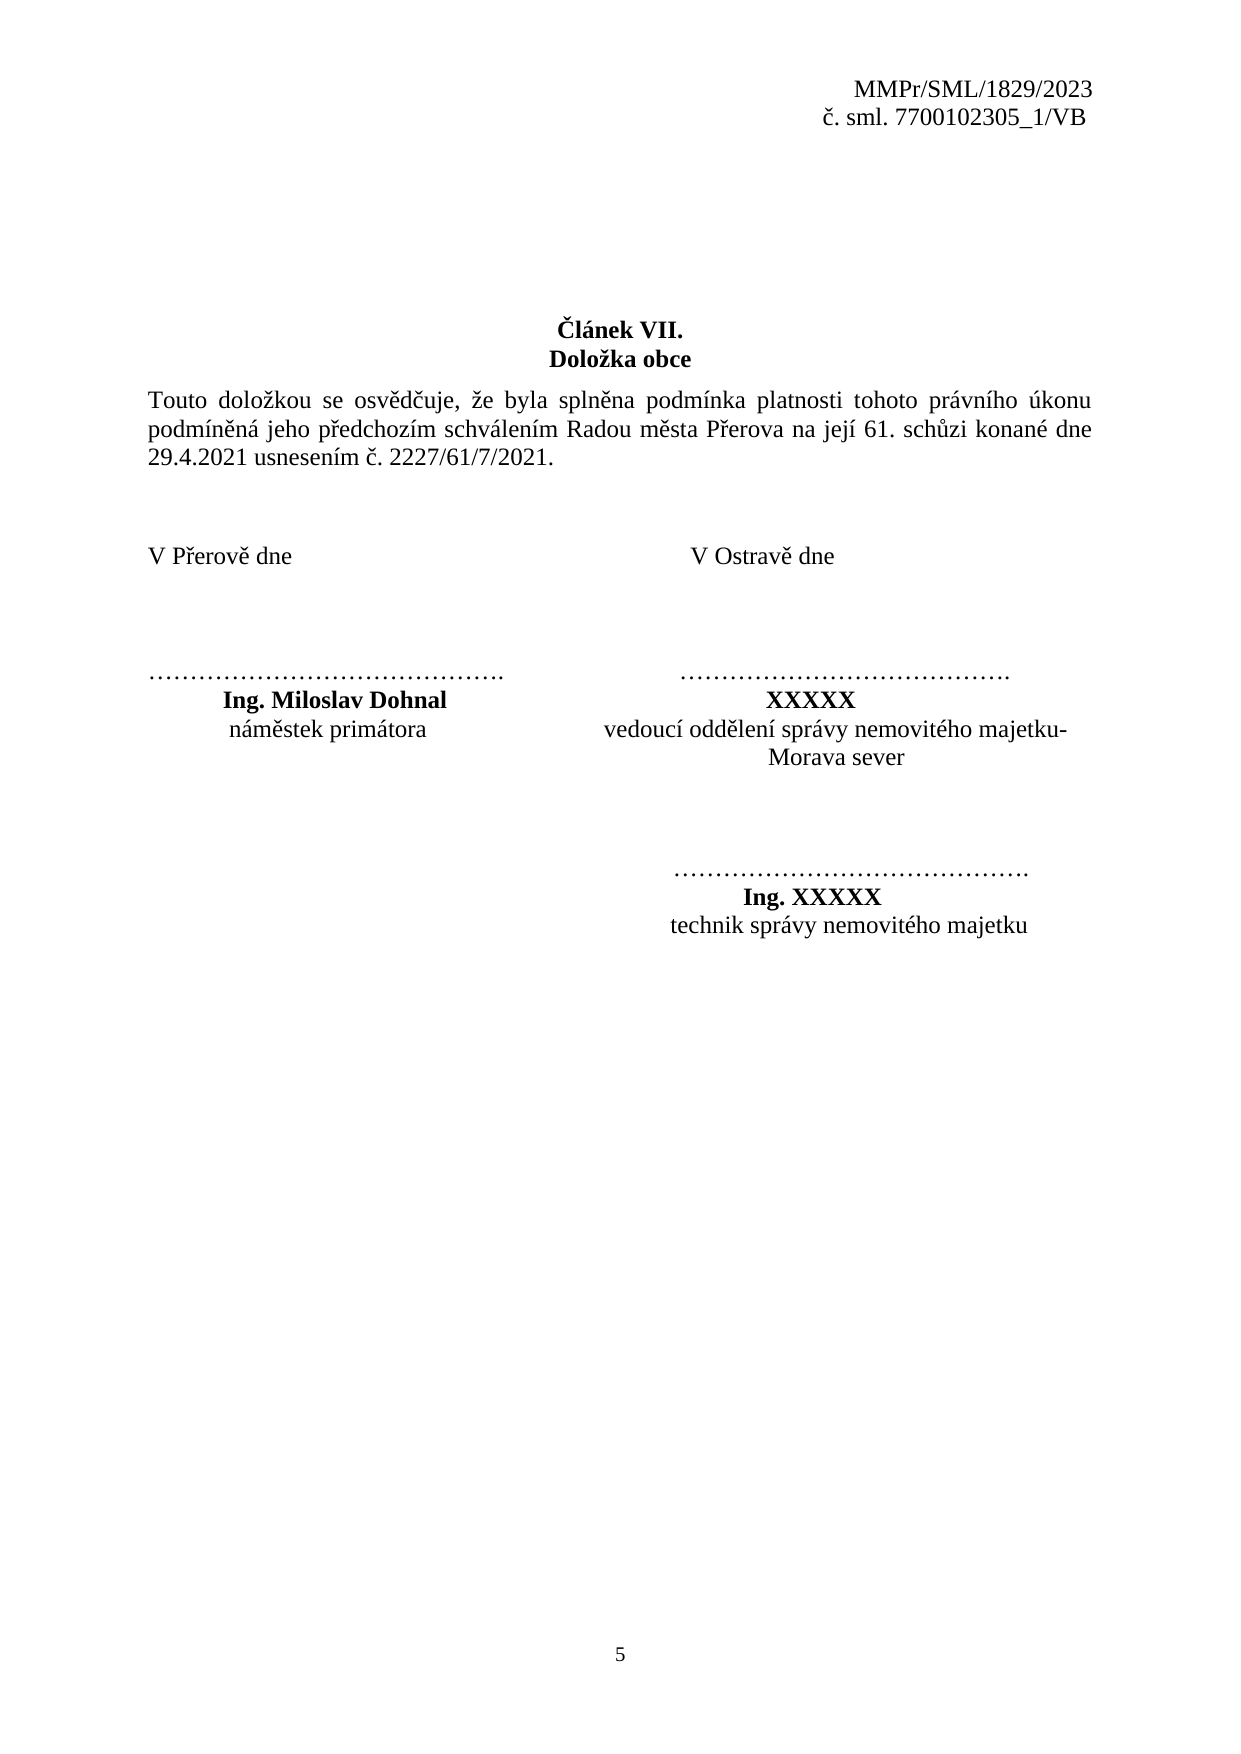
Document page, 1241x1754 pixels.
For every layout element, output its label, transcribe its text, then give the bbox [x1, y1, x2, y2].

text ……………………………………. …………………………………. [148, 656, 1093, 685]
text Ing. Miloslav Dohnal XXXXX [148, 685, 1093, 714]
text Článek VII. [148, 315, 1093, 344]
text Ing. XXXXX [148, 882, 1093, 910]
text technik správy nemovitého majetku [148, 910, 1093, 939]
text ……………………………………. [148, 853, 1093, 882]
text Doložka obce [148, 344, 1093, 372]
text V Přerově dne V Ostravě dne [148, 541, 1093, 570]
text náměstek primátora vedoucí oddělení správy nemovitého majetku- [148, 714, 1093, 742]
text Touto doložkou se osvědčuje, že byla splněna podmínka platnosti tohoto právního úkonu podmíněná jeho předchozím schválením Radou města Přerova na její 61. schůzi konané dne 29.4.2021 usnesením č. 2227/61/7/2021. [148, 385, 1093, 471]
text Morava sever [148, 742, 1093, 771]
